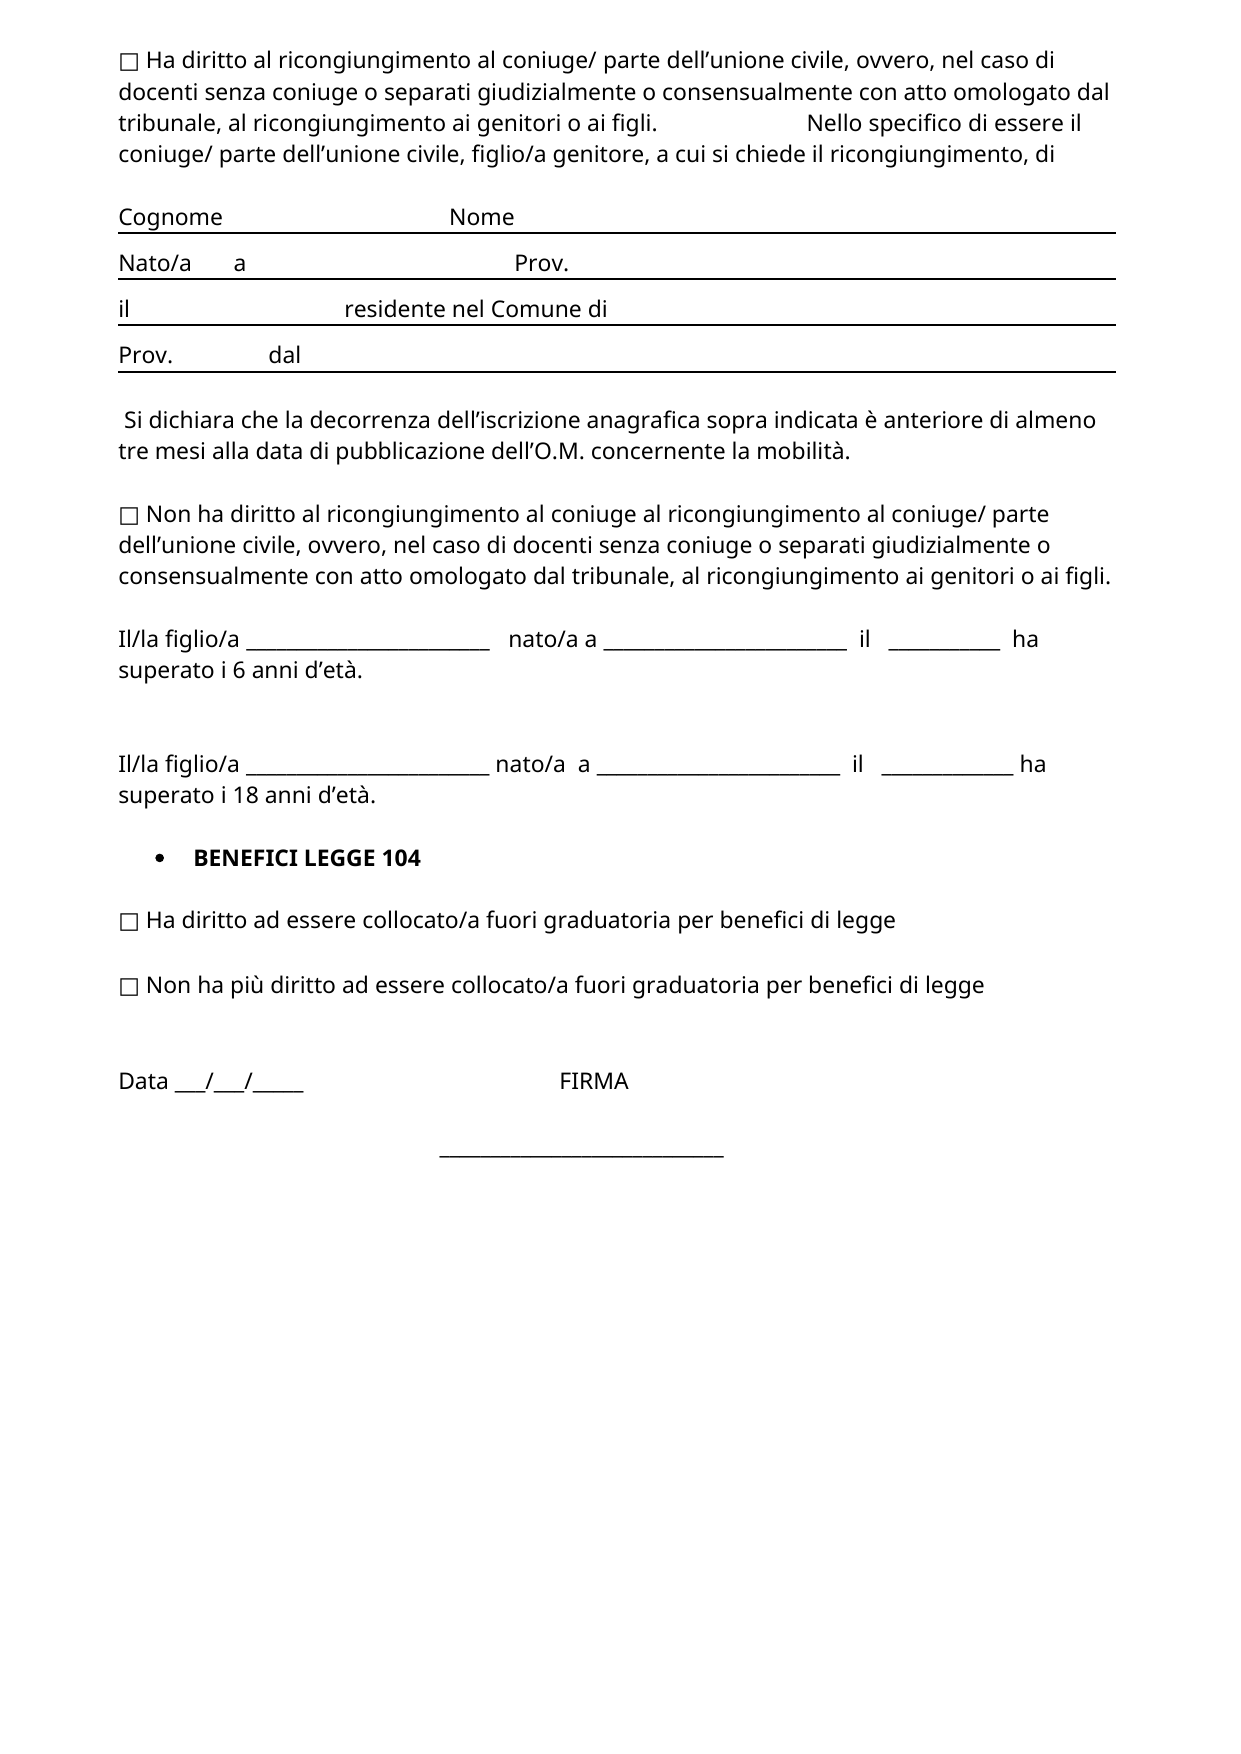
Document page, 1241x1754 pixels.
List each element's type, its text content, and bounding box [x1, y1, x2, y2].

text □ Ha diritto ad essere collocato/a fuori graduatoria per benefici di legge [118, 904, 1122, 935]
table_cell il residente nel Comune di [118, 280, 1116, 324]
table_cell Prov. dal [118, 326, 1116, 371]
text Il/la figlio/a ________________________ nato/a a ________________________ il _____________ ha superato i 18 anni d’età. [118, 748, 1122, 810]
text □ Non ha diritto al ricongiungimento al coniuge al ricongiungimento al coniuge/ parte dell’unione civile, ovvero, nel caso di docenti senza coniuge o separati giudizialmente o consensualmente con atto omologato dal tribunale, al ricongiungimento ai genitori o ai figli. [118, 498, 1122, 591]
text □ Non ha più diritto ad essere collocato/a fuori graduatoria per benefici di legge [118, 969, 1122, 1000]
list BENEFICI LEGGE 104 [156, 841, 1122, 873]
text ____________________________ [118, 1129, 1122, 1161]
text Il/la figlio/a ________________________ nato/a a ________________________ il ___________ ha superato i 6 anni d’età. [118, 623, 1122, 685]
text Si dichiara che la decorrenza dell’iscrizione anagrafica sopra indicata è anteriore di almeno tre mesi alla data di pubblicazione dell’O.M. concernente la mobilità. [118, 404, 1122, 466]
text □ Ha diritto al ricongiungimento al coniuge/ parte dell’unione civile, ovvero, nel caso di docenti senza coniuge o separati giudizialmente o consensualmente con atto omologato dal tribunale, al ricongiungimento ai genitori o ai figli. Nello specifico di essere il coniuge/ parte dell’unione civile, figlio/a genitore, a cui si chiede il ricongiungimento, di [118, 44, 1122, 169]
table_cell Nato/a a Prov. [118, 234, 1116, 278]
text Data ___/___/_____ FIRMA [118, 1065, 1122, 1096]
table_header Cognome Nome [118, 201, 1116, 232]
